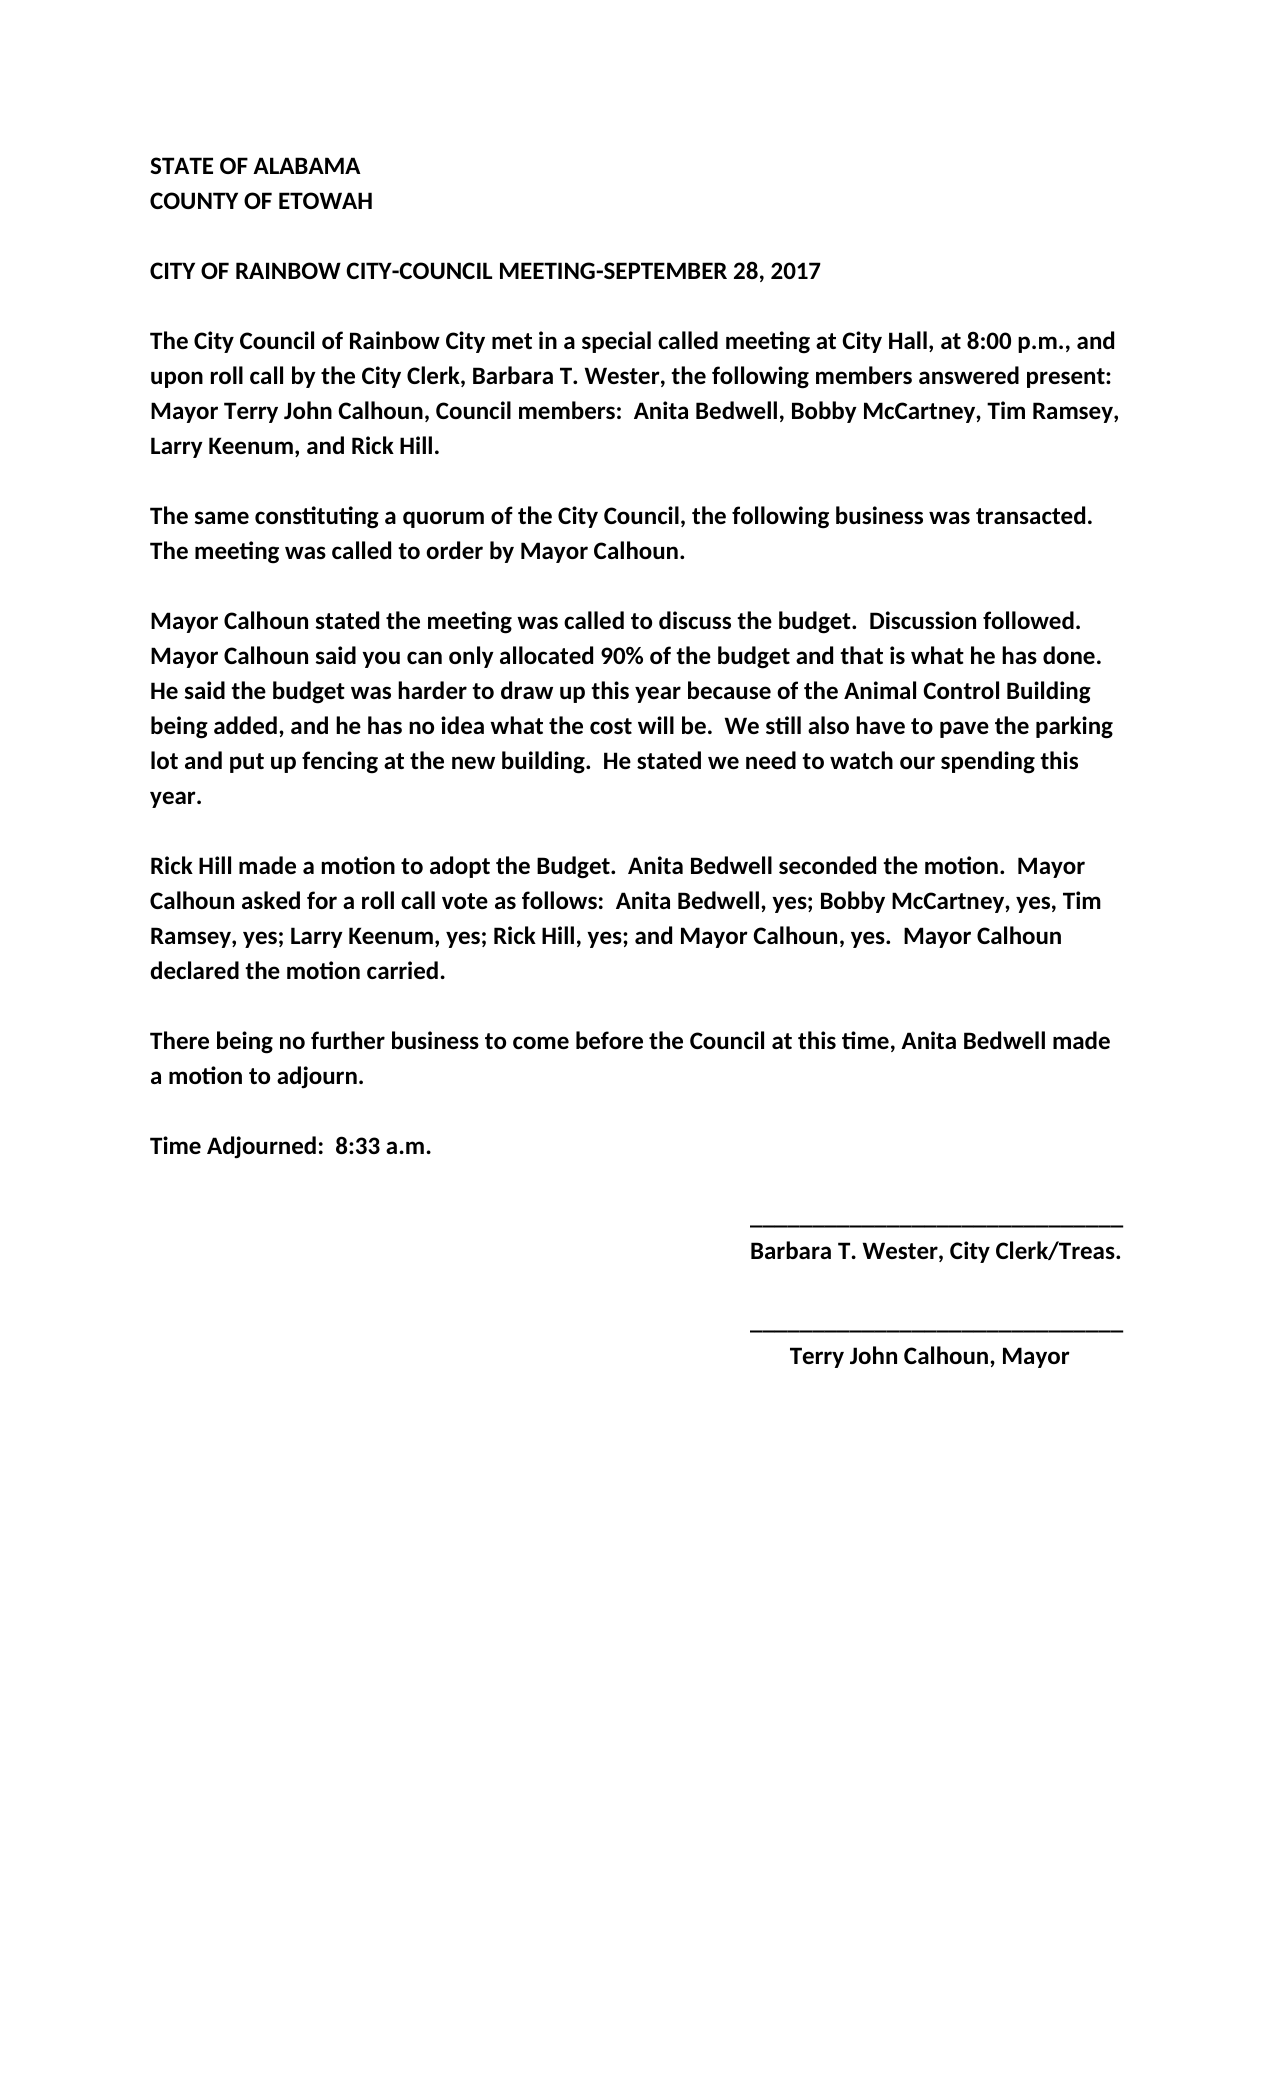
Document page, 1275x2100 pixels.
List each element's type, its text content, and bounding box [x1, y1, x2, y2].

text ______________________________ [150, 1305, 1125, 1336]
text ______________________________ [150, 1200, 1125, 1231]
text The same constituting a quorum of the City Council, the following business was transacted. The meeting was called to order by Mayor Calhoun. [150, 500, 1125, 566]
text Barbara T. Wester, City Clerk/Treas. [150, 1235, 1125, 1266]
text CITY OF RAINBOW CITY-COUNCIL MEETING-SEPTEMBER 28, 2017 [150, 255, 1125, 286]
text STATE OF ALABAMA [150, 150, 1125, 181]
text Rick Hill made a motion to adopt the Budget. Anita Bedwell seconded the motion. Mayor Calhoun asked for a roll call vote as follows: Anita Bedwell, yes; Bobby McCartney, yes, Tim Ramsey, yes; Larry Keenum, yes; Rick Hill, yes; and Mayor Calhoun, yes. Mayor Calhoun declared the motion carried. [150, 850, 1125, 986]
text Time Adjourned: 8:33 a.m. [150, 1130, 1125, 1161]
text Terry John Calhoun, Mayor [150, 1340, 1125, 1371]
text Mayor Calhoun stated the meeting was called to discuss the budget. Discussion followed. Mayor Calhoun said you can only allocated 90% of the budget and that is what he has done. He said the budget was harder to draw up this year because of the Animal Control Building being added, and he has no idea what the cost will be. We still also have to pave the parking lot and put up fencing at the new building. He stated we need to watch our spending this year. [150, 605, 1125, 811]
text The City Council of Rainbow City met in a special called meeting at City Hall, at 8:00 p.m., and upon roll call by the City Clerk, Barbara T. Wester, the following members answered present: Mayor Terry John Calhoun, Council members: Anita Bedwell, Bobby McCartney, Tim Ramsey, Larry Keenum, and Rick Hill. [150, 325, 1125, 461]
text There being no further business to come before the Council at this time, Anita Bedwell made a motion to adjourn. [150, 1025, 1125, 1091]
text COUNTY OF ETOWAH [150, 185, 1125, 216]
